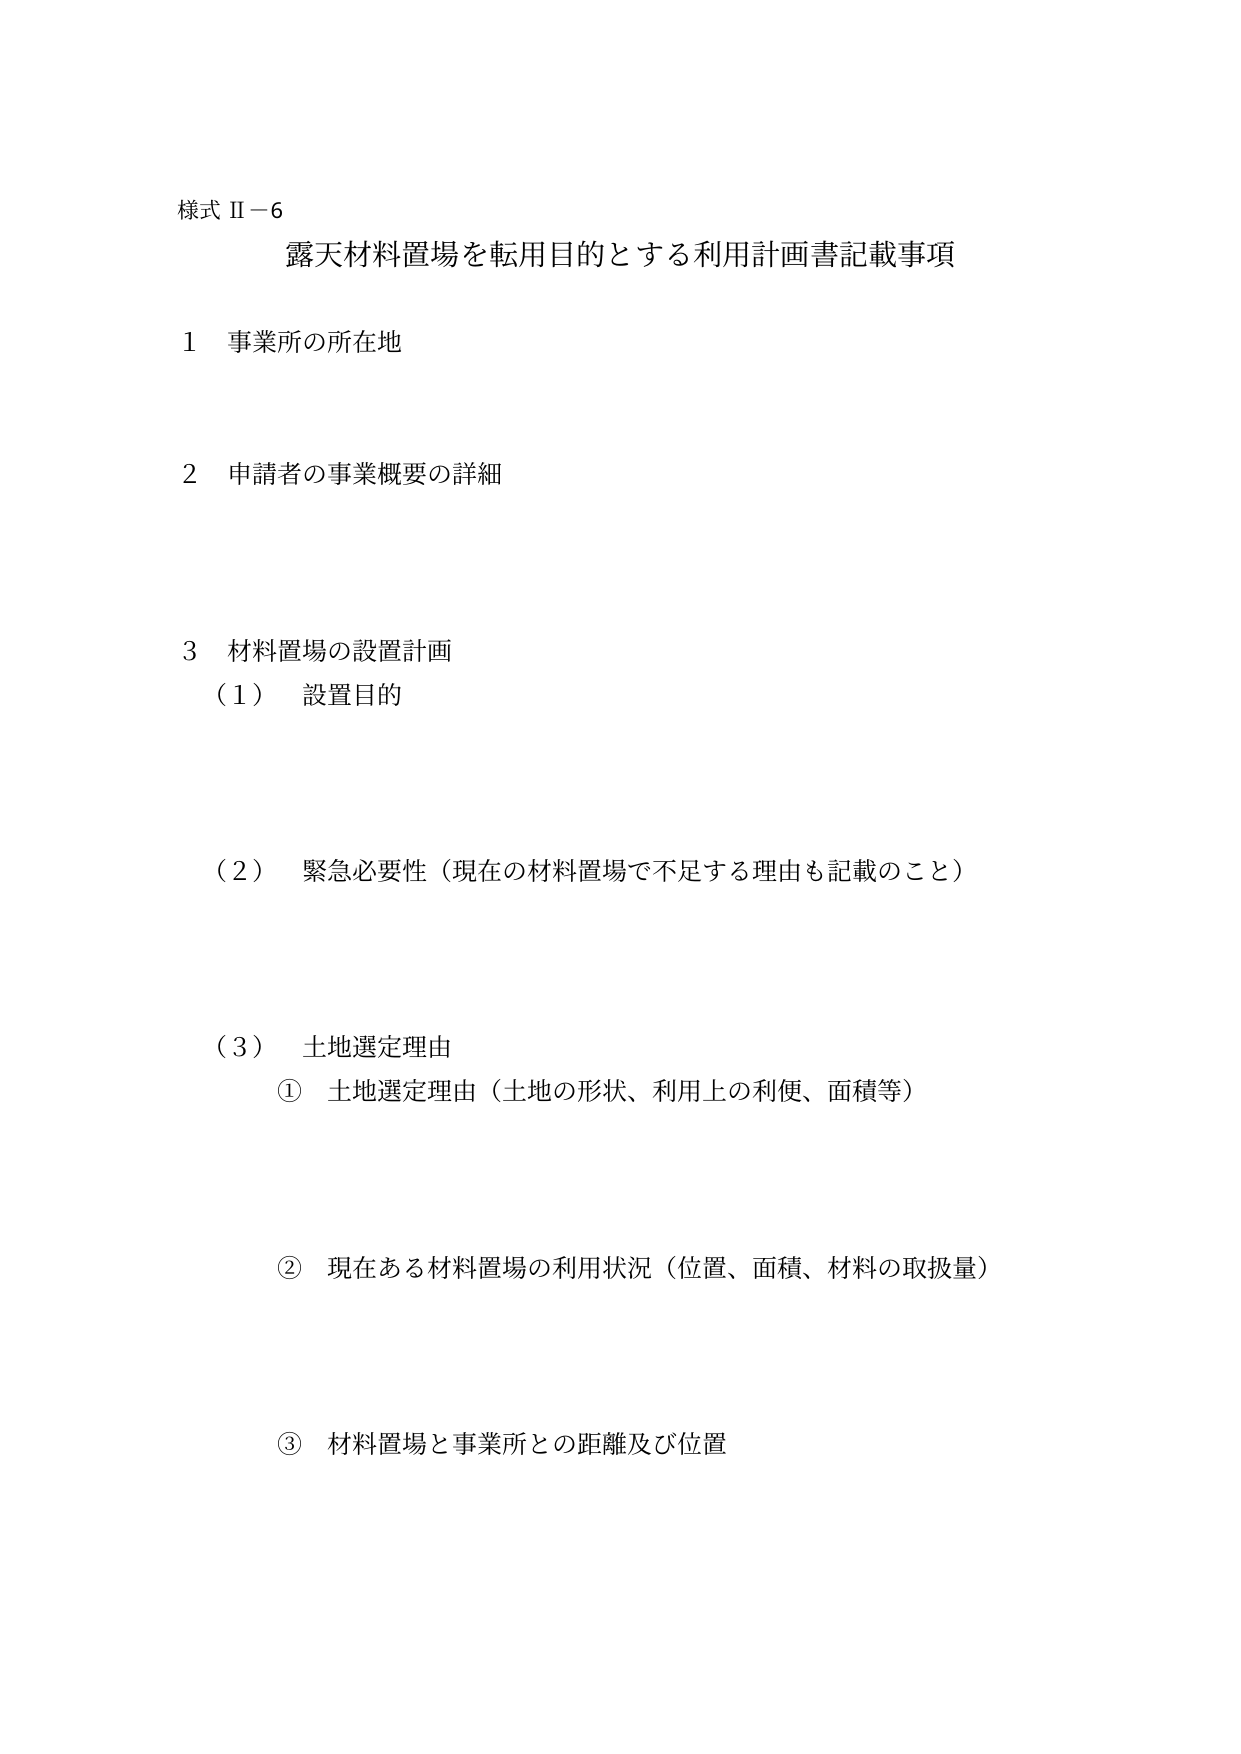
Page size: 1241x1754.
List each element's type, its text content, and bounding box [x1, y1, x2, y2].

text １ 事業所の所在地 [177, 319, 1063, 363]
text ３ 材料置場の設置計画 [177, 627, 1063, 671]
text 露天材料置場を転用目的とする利用計画書記載事項 [177, 231, 1063, 275]
text ③ 材料置場と事業所との距離及び位置 [177, 1420, 1063, 1464]
text 様式 Ⅱ－6 [177, 187, 1063, 231]
text （１） 設置目的 [177, 671, 1063, 715]
text （３） 土地選定理由 [177, 1024, 1063, 1068]
text ２ 申請者の事業概要の詳細 [177, 451, 1063, 495]
text ① 土地選定理由（土地の形状、利用上の利便、面積等） [177, 1068, 1063, 1112]
text （２） 緊急必要性（現在の材料置場で不足する理由も記載のこと） [177, 848, 1063, 892]
text ② 現在ある材料置場の利用状況（位置、面積、材料の取扱量） [177, 1244, 1063, 1288]
